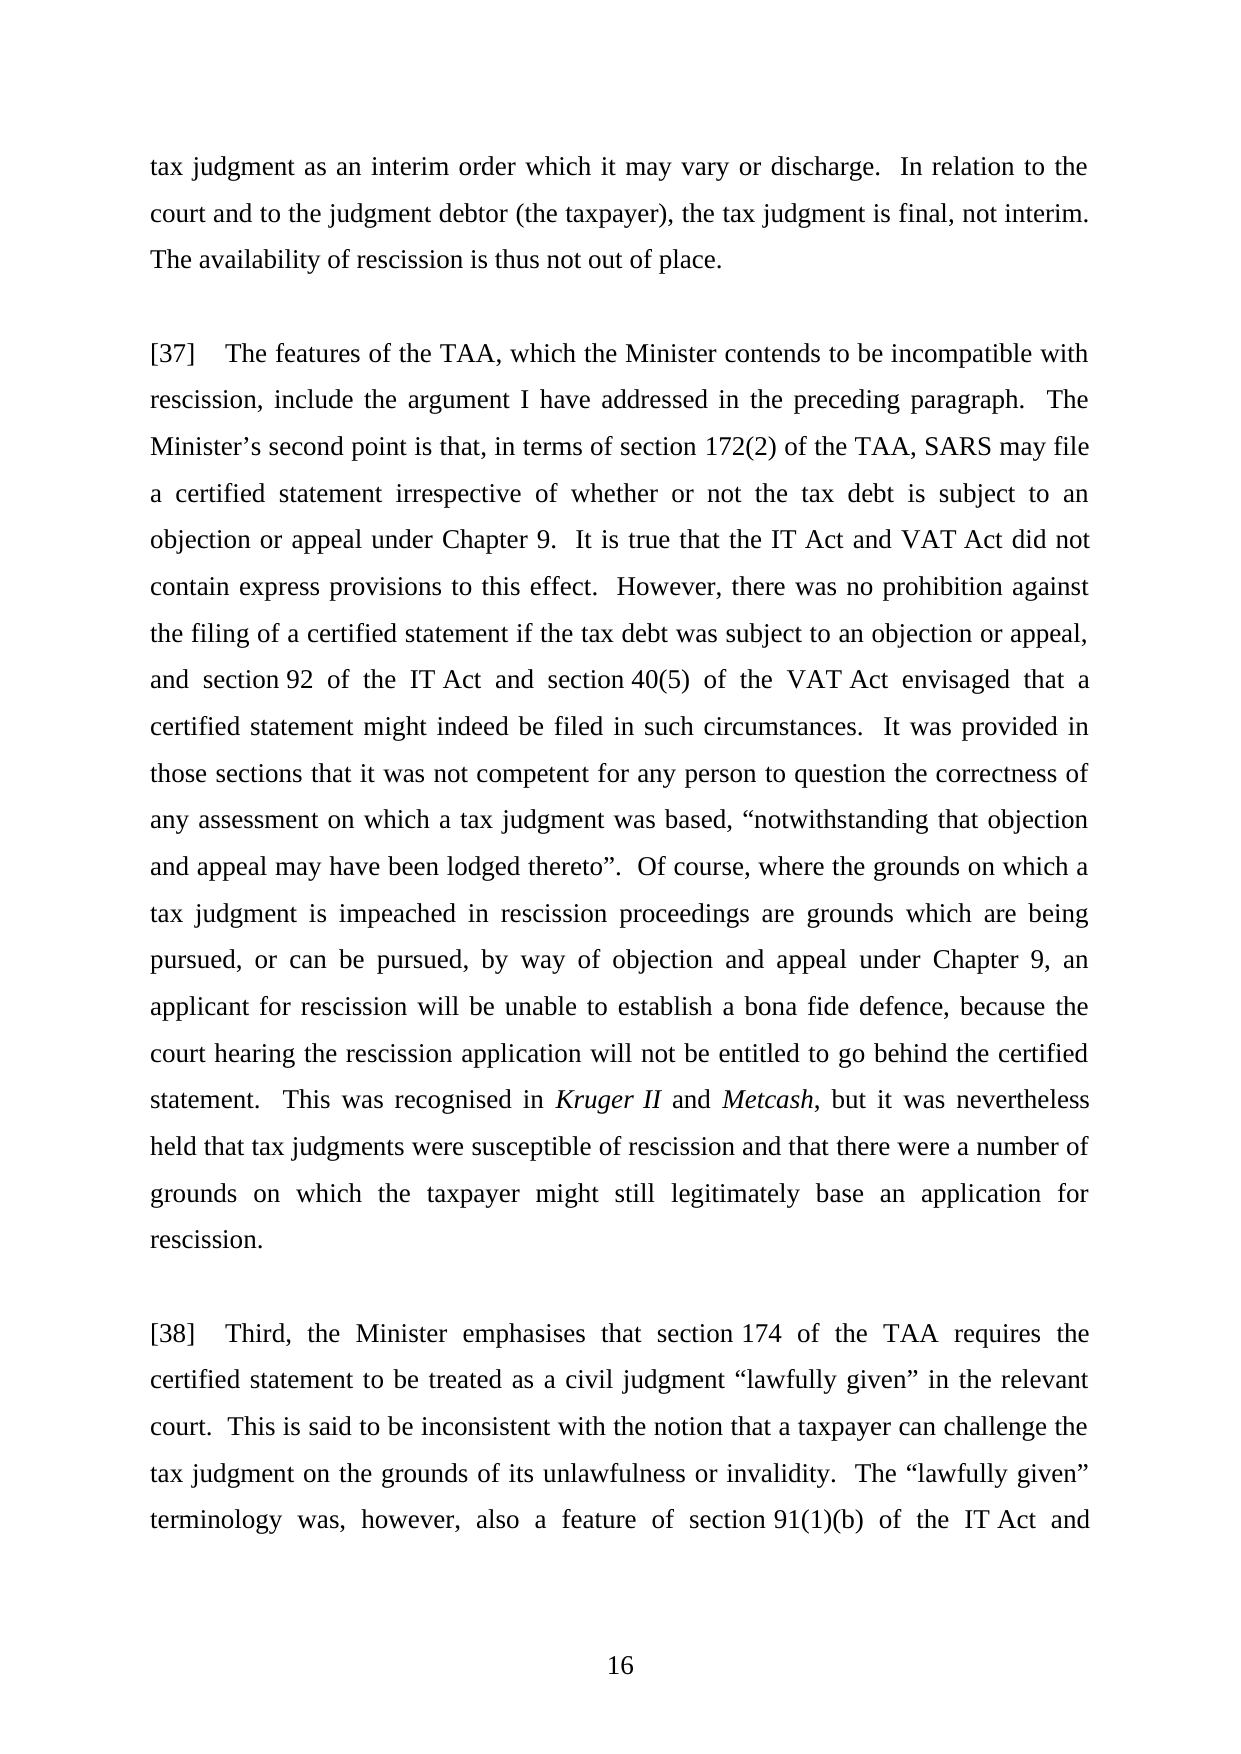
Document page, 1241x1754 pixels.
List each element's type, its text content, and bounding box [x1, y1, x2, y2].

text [150, 150, 1090, 274]
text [150, 1317, 1090, 1534]
text The features of the TAA, which the Minister contends to be incompatible with rescission, include the argument I have addressed in the preceding paragraph. The Minister’s second point is that, in terms of section 172(2) of the TAA, SARS may file a certified statement irrespective of whether or not the tax debt is subject to an objection or appeal under Chapter 9. It is true that the IT Act and VAT Act did not contain express provisions to this effect. However, there was no prohibition against the filing of a certified statement if the tax debt was subject to an objection or appeal, and section 92 of the IT Act and section 40(5) of the VAT Act envisaged that a certified statement might indeed be filed in such circumstances. It was provided in those sections that it was not competent for any person to question the correctness of any assessment on which a tax judgment was based, “notwithstanding that objection and appeal may have been lodged thereto”. Of course, where the grounds on which a tax judgment is impeached in rescission proceedings are grounds which are being pursued, or can be pursued, by way of objection and appeal under Chapter 9, an applicant for rescission will be unable to establish a bona fide defence, because the court hearing the rescission application will not be entitled to go behind the certified statement. This was recognised in Kruger II and Metcash, but it was nevertheless held that tax judgments were susceptible of rescission and that there were a number of grounds on which the taxpayer might still legitimately base an application for rescission. [150, 337, 1090, 1254]
